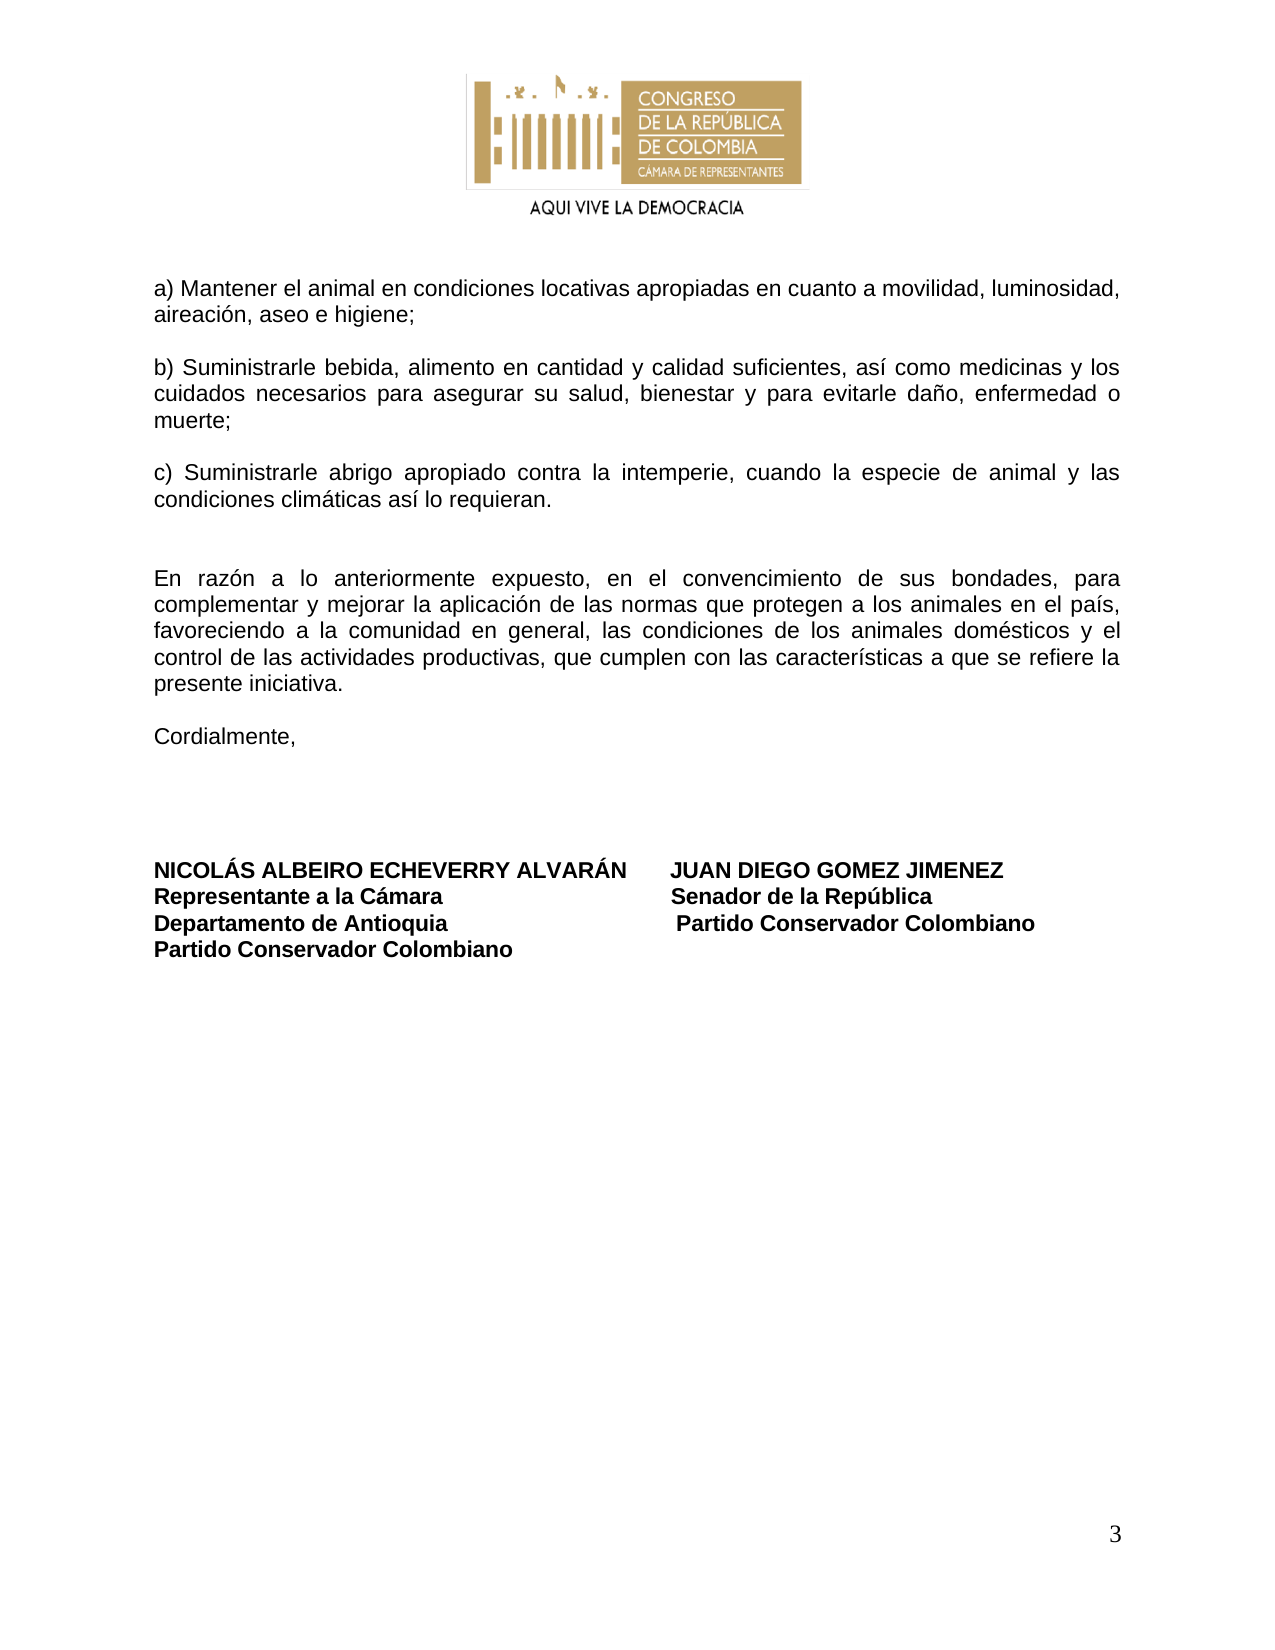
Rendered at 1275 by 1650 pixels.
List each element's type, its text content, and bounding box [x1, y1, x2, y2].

text Partido Conservador Colombiano [153, 936, 1121, 962]
text a) Mantener el animal en condiciones locativas apropiadas en cuanto a movilidad, luminosidad, aireación, aseo e higiene; [153, 275, 1121, 327]
text b) Suministrarle bebida, alimento en cantidad y calidad suficientes, así como medicinas y los cuidados necesarios para asegurar su salud, bienestar y para evitarle daño, enfermedad o muerte; [153, 354, 1121, 433]
text NICOLÁS ALBEIRO ECHEVERRY ALVARÁN JUAN DIEGO GOMEZ JIMENEZ [153, 857, 1121, 883]
text Cordialmente, [153, 723, 1121, 749]
text Representante a la Cámara Senador de la República [153, 883, 1121, 910]
text En razón a lo anteriormente expuesto, en el convencimiento de sus bondades, para complementar y mejorar la aplicación de las normas que protegen a los animales en el país, favoreciendo a la comunidad en general, las condiciones de los animales domésticos y el control de las actividades productivas, que cumplen con las características a que se refiere la presente iniciativa. [153, 565, 1121, 696]
picture [465, 73, 810, 220]
text c) Suministrarle abrigo apropiado contra la intemperie, cuando la especie de animal y las condiciones climáticas así lo requieran. [153, 459, 1121, 512]
text Departamento de Antioquia Partido Conservador Colombiano [153, 910, 1121, 936]
